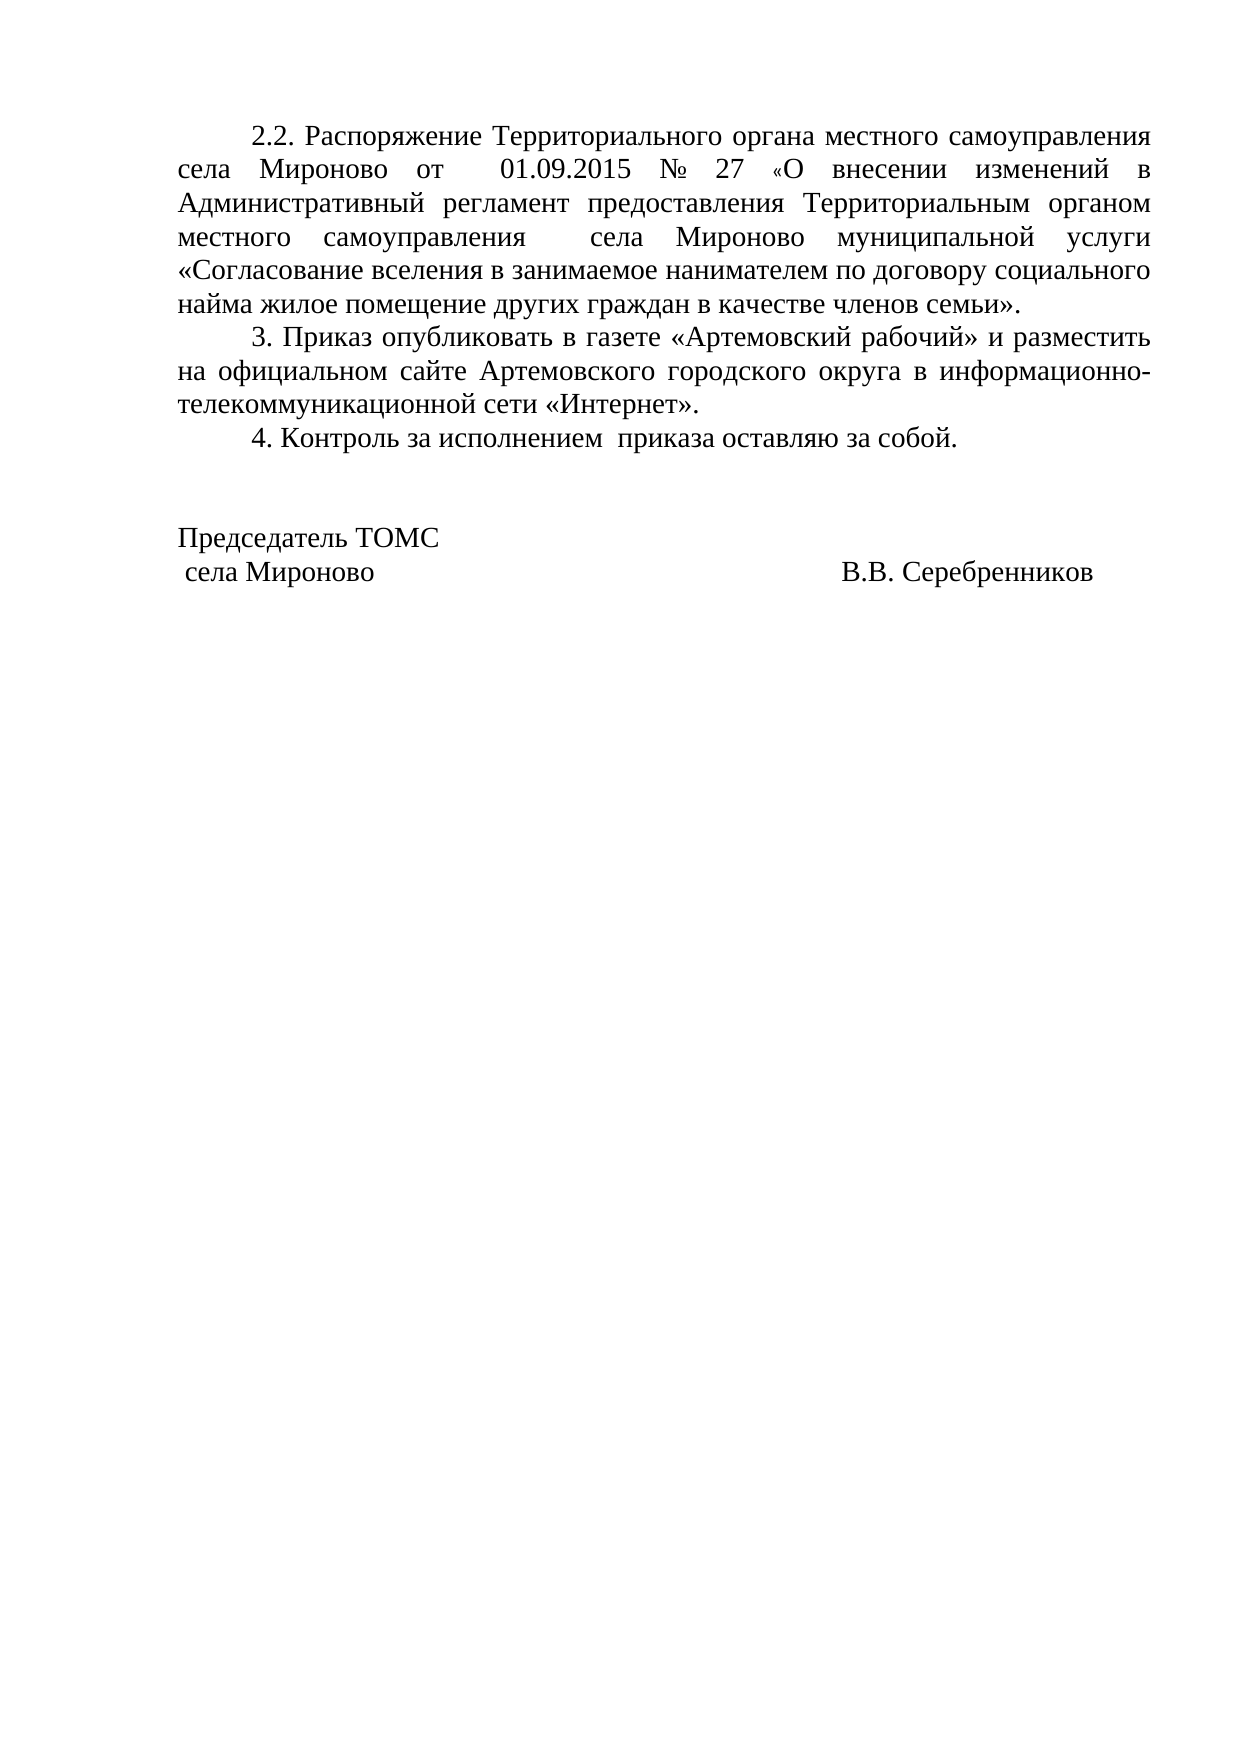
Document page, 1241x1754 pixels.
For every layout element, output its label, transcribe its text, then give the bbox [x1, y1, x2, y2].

text 4. Контроль за исполнением приказа оставляю за собой. [177, 420, 1152, 453]
text 2.2. Распоряжение Территориального органа местного самоуправления села Мироново от 01.09.2015 № 27 «О внесении изменений в Административный регламент предоставления Территориальным органом местного самоуправления села Мироново муниципальной услуги «Согласование вселения в занимаемое нанимателем по договору социального найма жилое помещение других граждан в качестве членов семьи». [177, 118, 1152, 319]
text села Мироново В.В. Серебренников [177, 554, 1152, 588]
text 3. Приказ опубликовать в газете «Артемовский рабочий» и разместить на официальном сайте Артемовского городского округа в информационно-телекоммуникационной сети «Интернет». [177, 319, 1152, 420]
text Председатель ТОМС [177, 521, 1152, 554]
